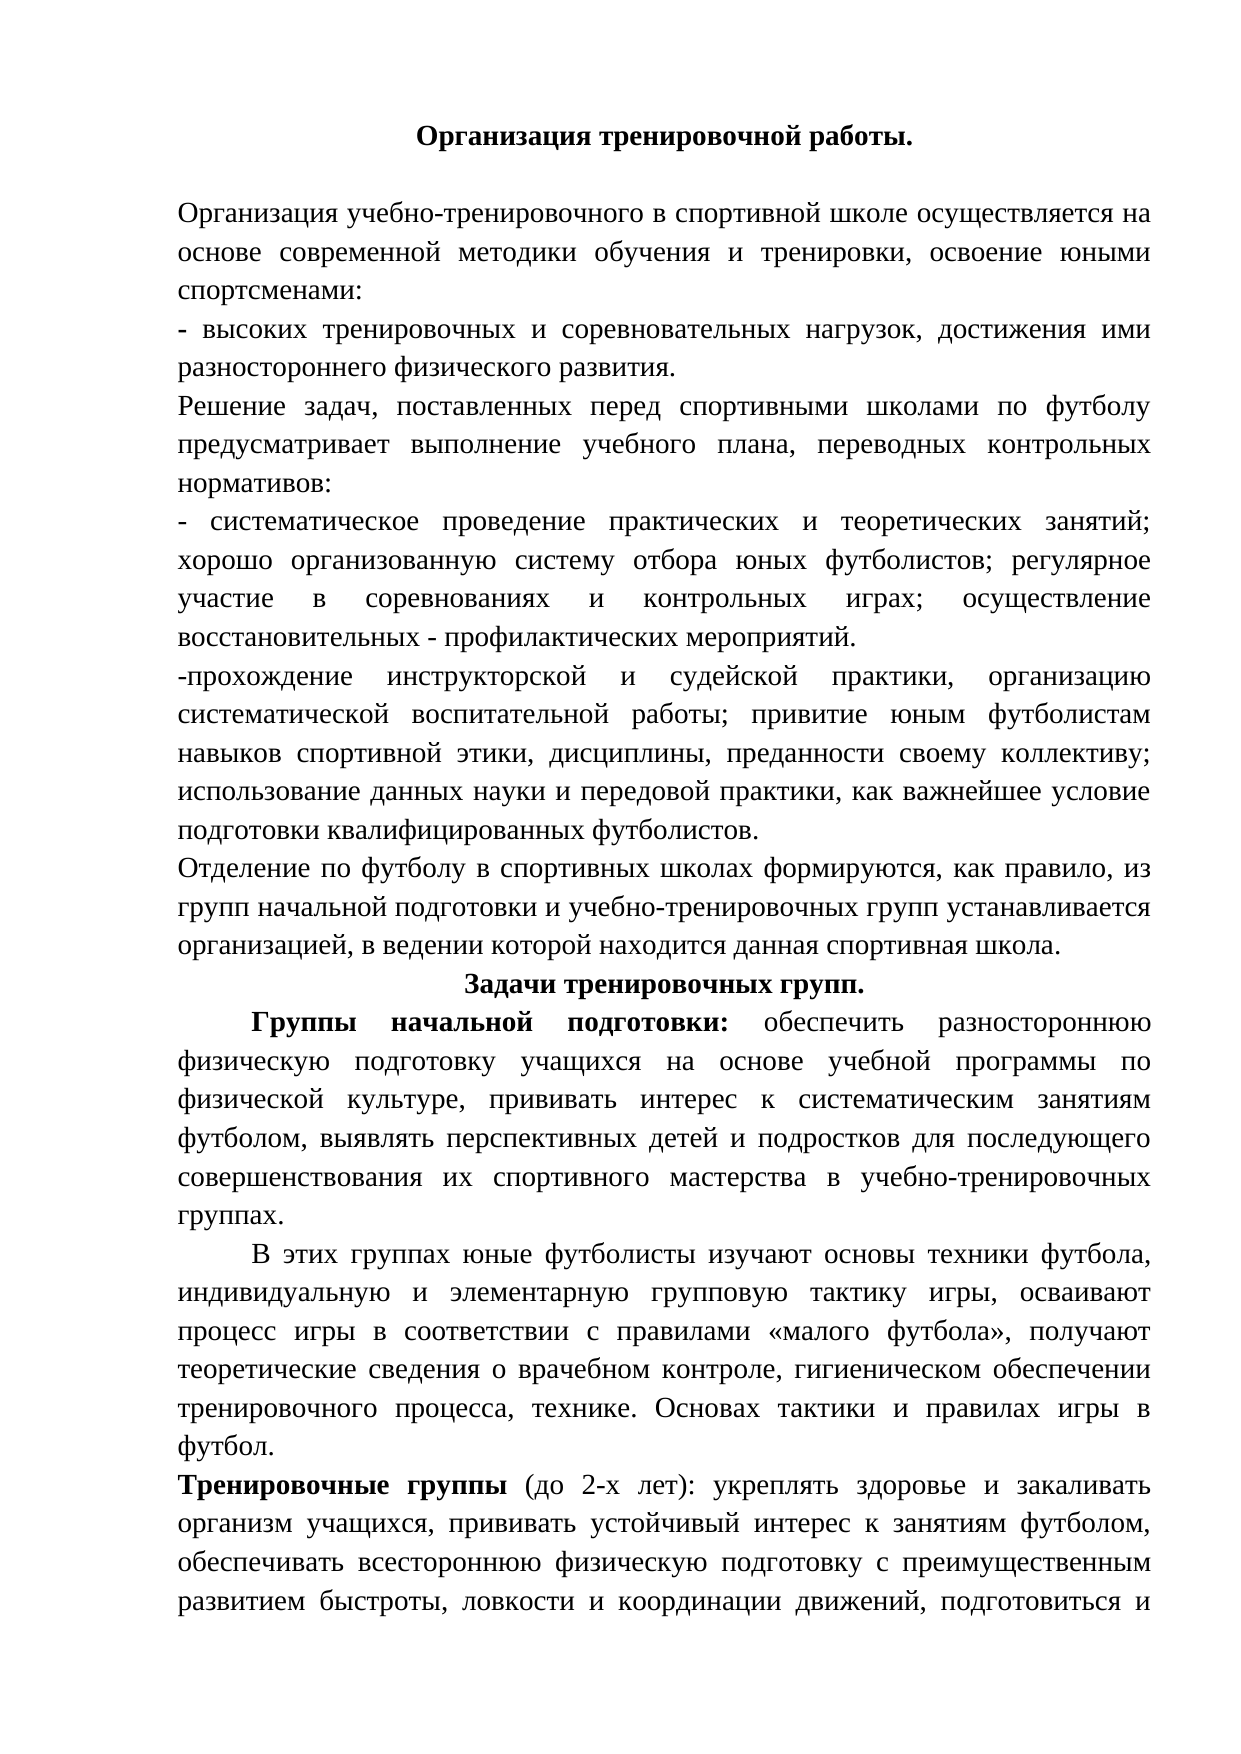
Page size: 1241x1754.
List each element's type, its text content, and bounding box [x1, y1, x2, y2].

text -прохождение инструкторской и судейской практики, организацию систематической воспитательной работы; привитие юным футболистам навыков спортивной этики, дисциплины, преданности своему коллективу; использование данных науки и передовой практики, как важнейшее условие подготовки квалифицированных футболистов. [177, 658, 1152, 845]
text Организация тренировочной работы. [177, 118, 1152, 152]
text Отделение по футболу в спортивных школах формируются, как правило, из групп начальной подготовки и учебно-тренировочных групп устанавливается организацией, в ведении которой находится данная спортивная школа. [177, 850, 1152, 961]
text Задачи тренировочных групп. [177, 966, 1152, 999]
text Решение задач, поставленных перед спортивными школами по футболу предусматривает выполнение учебного плана, переводных контрольных нормативов: [177, 388, 1152, 498]
text В этих группах юные футболисты изучают основы техники футбола, индивидуальную и элементарную групповую тактику игры, осваивают процесс игры в соответствии с правилами «малого футбола», получают теоретические сведения о врачебном контроле, гигиеническом обеспечении тренировочного процесса, технике. Основах тактики и правилах игры в футбол. [177, 1236, 1152, 1462]
text - высоких тренировочных и соревновательных нагрузок, достижения ими разностороннего физического развития. [177, 311, 1152, 383]
text Организация учебно-тренировочного в спортивной школе осуществляется на основе современной методики обучения и тренировки, освоение юными спортсменами: [177, 195, 1152, 306]
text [177, 1467, 1152, 1616]
text Группы начальной подготовки: обеспечить разностороннюю физическую подготовку учащихся на основе учебной программы по физической культуре, прививать интерес к систематическим занятиям футболом, выявлять перспективных детей и подростков для последующего совершенствования их спортивного мастерства в учебно-тренировочных группах. [177, 1004, 1152, 1231]
text - систематическое проведение практических и теоретических занятий; хорошо организованную систему отбора юных футболистов; регулярное участие в соревнованиях и контрольных играх; осуществление восстановительных - профилактических мероприятий. [177, 503, 1152, 653]
